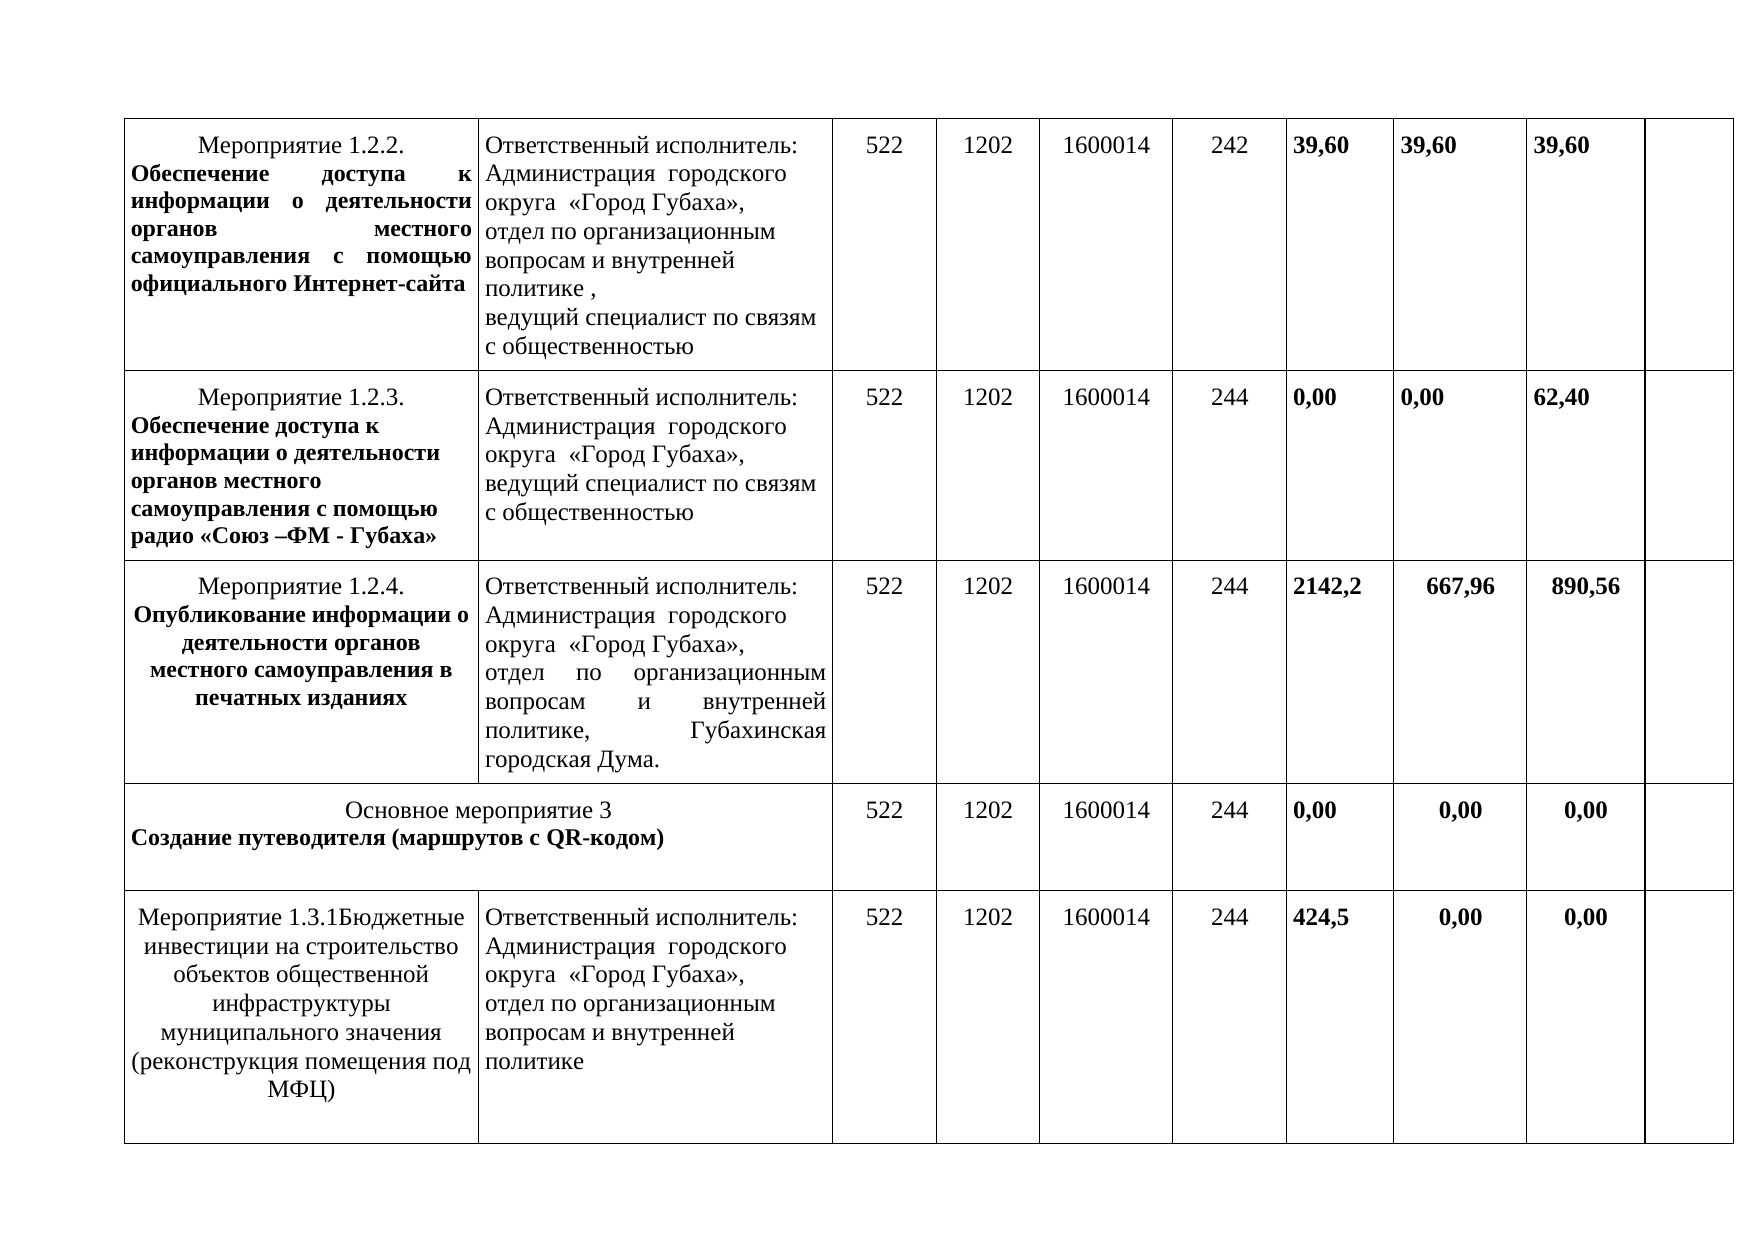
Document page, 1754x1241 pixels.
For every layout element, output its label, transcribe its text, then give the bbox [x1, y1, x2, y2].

table_cell Ответственный исполнитель: Администрация городского округа «Город Губаха», отдел по организационным вопросам и внутренней политике, Губахинская городская Дума. [479, 561, 832, 783]
table_cell [1646, 119, 1733, 370]
table_cell Ответственный исполнитель: Администрация городского округа «Город Губаха», отдел по организационным вопросам и внутренней политике , ведущий специалист по связям с общественностью [479, 119, 832, 370]
table_cell [1646, 371, 1733, 559]
table_cell 1202 [937, 891, 1039, 1143]
table_cell 242 [1173, 119, 1286, 370]
table_cell 0,00 [1394, 891, 1526, 1143]
table_cell [1646, 561, 1733, 783]
table_cell 424,5 [1287, 891, 1393, 1143]
table_cell 890,56 [1527, 561, 1644, 783]
table_cell 2142,2 [1287, 561, 1393, 783]
table_cell 1600014 [1040, 371, 1172, 559]
table_cell 39,60 [1287, 119, 1393, 370]
table_cell 62,40 [1527, 371, 1644, 559]
table_cell 522 [833, 561, 936, 783]
table_cell [1646, 891, 1733, 1143]
table_cell 1600014 [1040, 561, 1172, 783]
table_cell 522 [833, 891, 936, 1143]
table_cell 1600014 [1040, 119, 1172, 370]
table_cell 39,60 [1394, 119, 1526, 370]
table_cell Мероприятие 1.2.3. Обеспечение доступа к информации о деятельности органов местного самоуправления с помощью радио «Союз –ФМ - Губаха» [125, 371, 478, 559]
table_cell 0,00 [1287, 371, 1393, 559]
table_cell 244 [1173, 371, 1286, 559]
table_cell Ответственный исполнитель: Администрация городского округа «Город Губаха», ведущий специалист по связям с общественностью [479, 371, 832, 559]
table_cell 0,00 [1527, 891, 1644, 1143]
table_cell 522 [833, 119, 936, 370]
table_cell 1202 [937, 784, 1039, 890]
table_cell 244 [1173, 891, 1286, 1143]
table_cell Основное мероприятие 3 Создание путеводителя (маршрутов с QR-кодом) [125, 784, 832, 890]
table_cell 1202 [937, 119, 1039, 370]
table_cell Мероприятие 1.2.2. Обеспечение доступа к информации о деятельности органов местного самоуправления с помощью официального Интернет-сайта [125, 119, 478, 370]
table_cell 39,60 [1527, 119, 1644, 370]
table_cell 1600014 [1040, 784, 1172, 890]
table_cell 0,00 [1287, 784, 1393, 890]
table_cell 522 [833, 784, 936, 890]
table_cell 1202 [937, 561, 1039, 783]
table_cell 522 [833, 371, 936, 559]
table_cell 0,00 [1394, 784, 1526, 890]
table_cell Мероприятие 1.2.4. Опубликование информации о деятельности органов местного самоуправления в печатных изданиях [125, 561, 478, 783]
table_cell 0,00 [1527, 784, 1644, 890]
table_cell Мероприятие 1.3.1Бюджетные инвестиции на строительство объектов общественной инфраструктуры муниципального значения (реконструкция помещения под МФЦ) [125, 891, 478, 1143]
table_cell 1202 [937, 371, 1039, 559]
table_cell 0,00 [1394, 371, 1526, 559]
table_cell [1646, 784, 1733, 890]
table_cell Ответственный исполнитель: Администрация городского округа «Город Губаха», отдел по организационным вопросам и внутренней политике [479, 891, 832, 1143]
table_cell 244 [1173, 561, 1286, 783]
table_cell 667,96 [1394, 561, 1526, 783]
table_cell 1600014 [1040, 891, 1172, 1143]
table_cell 244 [1173, 784, 1286, 890]
